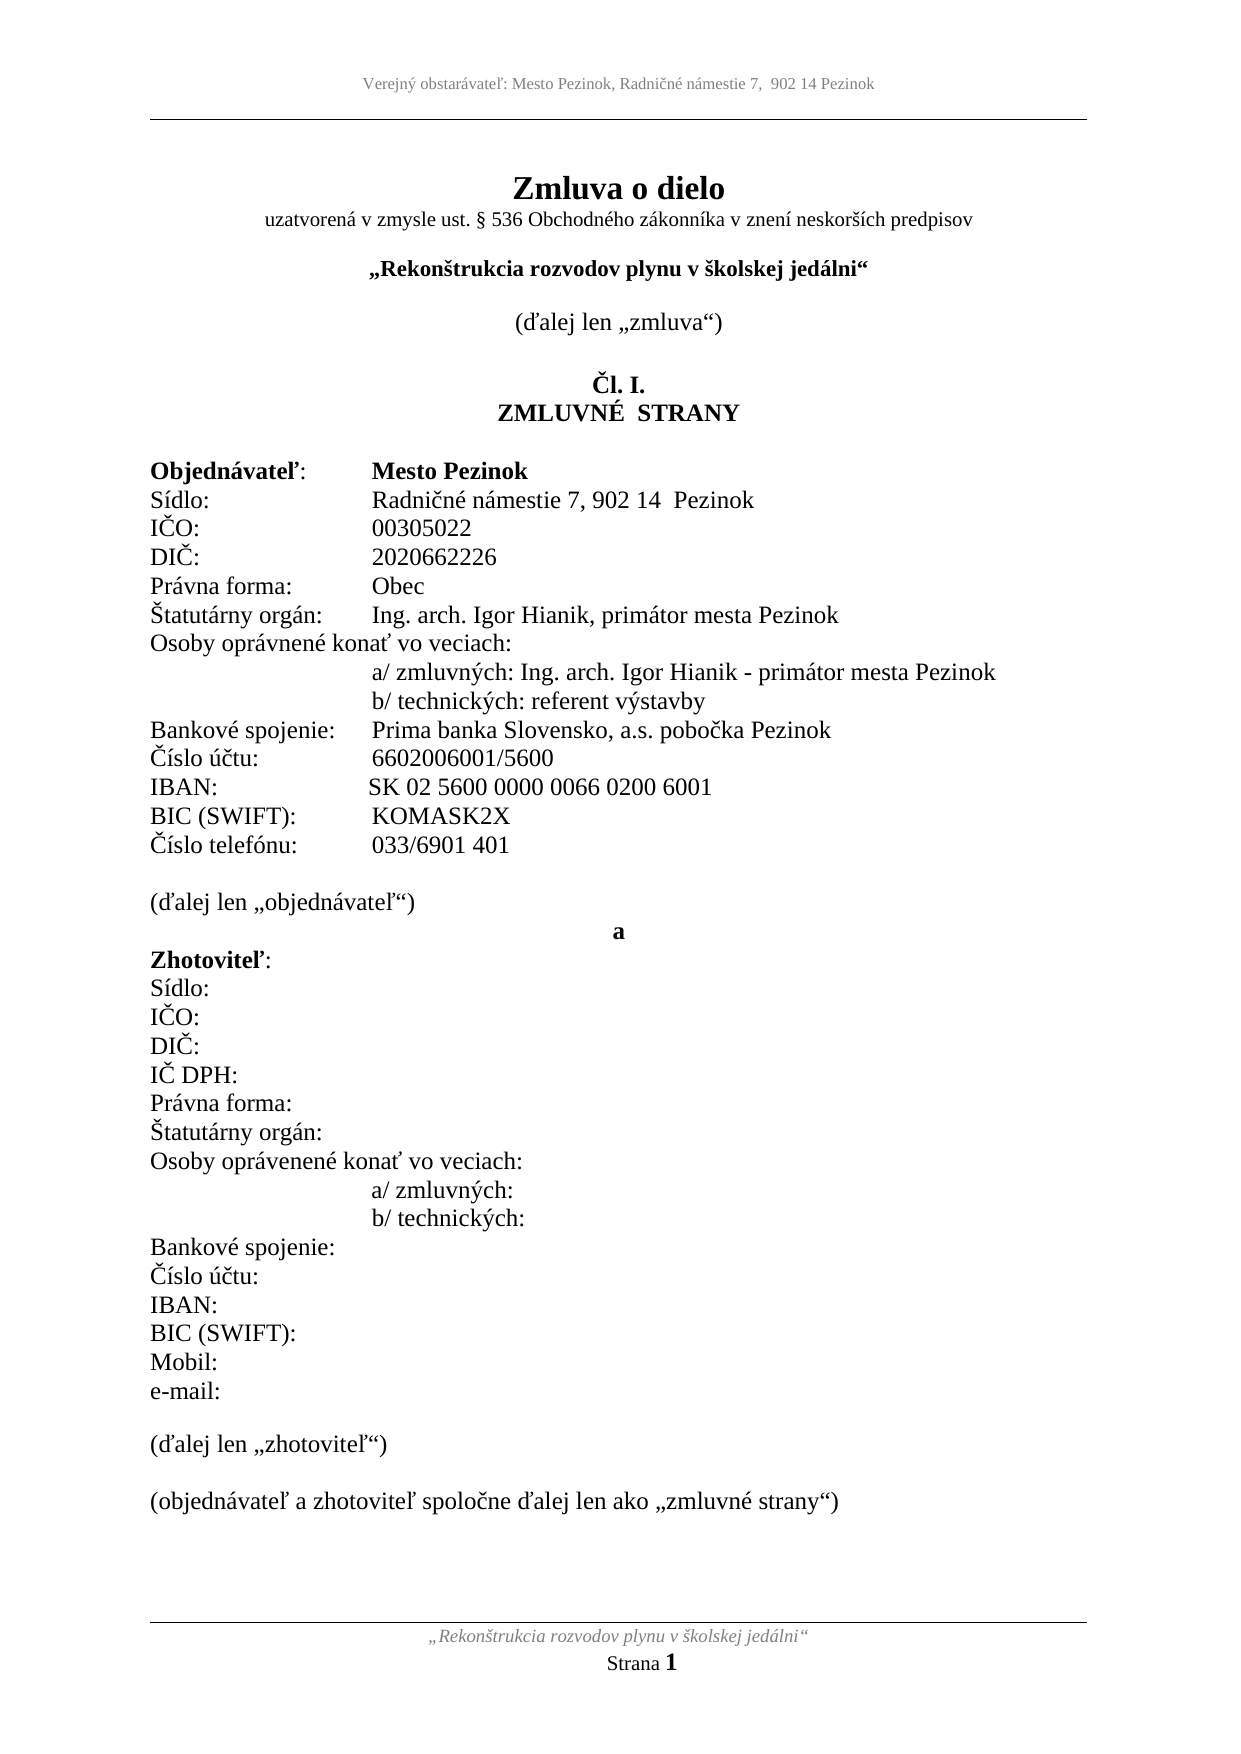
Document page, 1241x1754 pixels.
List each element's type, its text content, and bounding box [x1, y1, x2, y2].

text Bankové spojenie: [150, 1232, 1087, 1261]
text „Rekonštrukcia rozvodov plynu v školskej jedálni“ [150, 255, 1087, 281]
text b/ technických: [150, 1203, 1087, 1232]
text Zmluva o dielo [150, 168, 1087, 207]
text IČ DPH: [150, 1060, 1087, 1088]
text Osoby oprávenené konať vo veciach: [150, 1146, 1087, 1175]
text Sídlo: Radničné námestie 7, 902 14 Pezinok [150, 485, 1087, 513]
text IBAN: SK 02 5600 0000 0066 0200 6001 [150, 772, 1087, 801]
text BIC (SWIFT): KOMASK2X [150, 801, 1087, 830]
text Čl. I. [150, 370, 1087, 398]
text (ďalej len „zhotoviteľ“) [150, 1429, 1087, 1457]
text IČO: [150, 1002, 1087, 1031]
text Číslo telefónu: 033/6901 401 [150, 830, 1087, 858]
text Zhotoviteľ: [150, 945, 1087, 973]
text (objednávateľ a zhotoviteľ spoločne ďalej len ako „zmluvné strany“) [150, 1486, 1087, 1515]
text a/ zmluvných: Ing. arch. Igor Hianik - primátor mesta Pezinok [150, 657, 1087, 686]
text a [150, 916, 1087, 945]
text Právna forma: [150, 1088, 1087, 1117]
text Číslo účtu: [150, 1261, 1087, 1290]
text DIČ: [150, 1031, 1087, 1060]
text Sídlo: [150, 973, 1087, 1002]
text b/ technických: referent výstavby [150, 686, 1087, 715]
text ZMLUVNÉ STRANY [150, 398, 1087, 427]
text IBAN: [150, 1290, 1087, 1318]
text DIČ: 2020662226 [150, 542, 1087, 571]
text Osoby oprávnené konať vo veciach: [150, 628, 1087, 657]
text (ďalej len „objednávateľ“) [150, 887, 1087, 916]
text Bankové spojenie: Prima banka Slovensko, a.s. pobočka Pezinok [150, 715, 1087, 743]
text Mobil: [150, 1347, 1087, 1376]
text BIC (SWIFT): [150, 1318, 1087, 1347]
text uzatvorená v zmysle ust. § 536 Obchodného zákonníka v znení neskorších predpisov [150, 207, 1087, 231]
text a/ zmluvných: [297, 1175, 1087, 1203]
text e-mail: [150, 1376, 1087, 1405]
text Štatutárny orgán: Ing. arch. Igor Hianik, primátor mesta Pezinok [150, 600, 1087, 628]
text Štatutárny orgán: [150, 1117, 1087, 1146]
text Číslo účtu: 6602006001/5600 [150, 743, 1087, 772]
text IČO: 00305022 [150, 513, 1087, 542]
text Právna forma: Obec [150, 571, 1087, 600]
text Objednávateľ: Mesto Pezinok [150, 456, 1087, 485]
text (ďalej len „zmluva“) [150, 307, 1087, 336]
